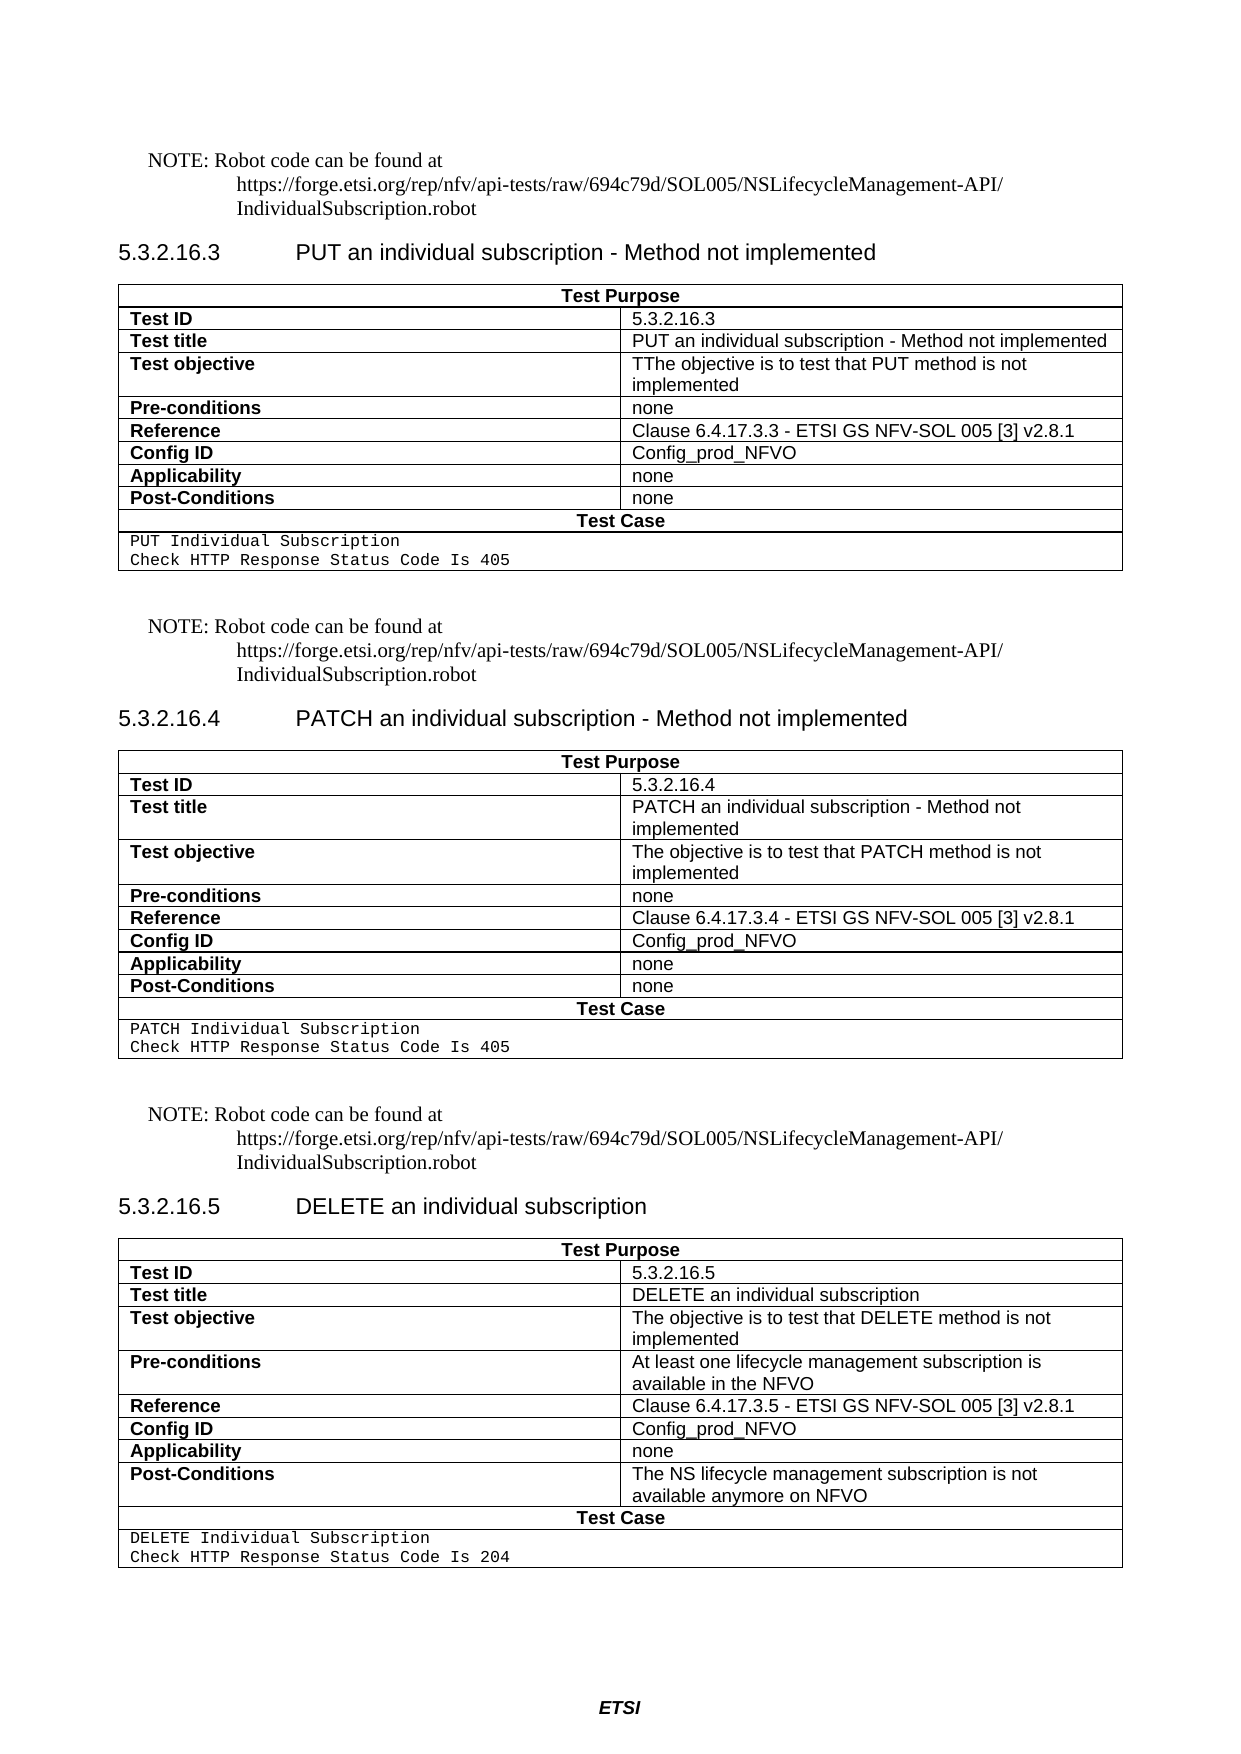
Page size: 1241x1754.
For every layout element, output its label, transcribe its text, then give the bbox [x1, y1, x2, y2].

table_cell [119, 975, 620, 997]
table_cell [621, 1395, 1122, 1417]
subtitle 5.3.2.16.5 DELETE an individual subscription [118, 1193, 1122, 1219]
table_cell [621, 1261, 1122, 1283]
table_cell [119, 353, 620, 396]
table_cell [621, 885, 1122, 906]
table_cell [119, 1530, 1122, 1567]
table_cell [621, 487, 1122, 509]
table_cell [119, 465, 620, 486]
subtitle 5.3.2.16.3 PUT an individual subscription - Method not implemented [118, 239, 1122, 265]
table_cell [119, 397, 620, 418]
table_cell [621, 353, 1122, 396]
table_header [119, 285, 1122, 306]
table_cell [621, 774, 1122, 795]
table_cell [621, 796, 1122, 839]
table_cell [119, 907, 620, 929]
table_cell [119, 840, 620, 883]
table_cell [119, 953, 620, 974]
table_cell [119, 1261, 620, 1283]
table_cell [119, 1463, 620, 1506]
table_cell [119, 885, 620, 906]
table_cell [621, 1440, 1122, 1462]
text NOTE: Robot code can be found at https://forge.etsi.org/rep/nfv/api-tests/raw/694c79d/SOL005/NSLifecycleManagement-API/IndividualSubscription.robot [148, 1102, 1122, 1174]
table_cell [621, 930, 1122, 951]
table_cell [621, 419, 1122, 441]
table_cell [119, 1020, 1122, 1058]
text NOTE: Robot code can be found at https://forge.etsi.org/rep/nfv/api-tests/raw/694c79d/SOL005/NSLifecycleManagement-API/IndividualSubscription.robot [148, 148, 1122, 220]
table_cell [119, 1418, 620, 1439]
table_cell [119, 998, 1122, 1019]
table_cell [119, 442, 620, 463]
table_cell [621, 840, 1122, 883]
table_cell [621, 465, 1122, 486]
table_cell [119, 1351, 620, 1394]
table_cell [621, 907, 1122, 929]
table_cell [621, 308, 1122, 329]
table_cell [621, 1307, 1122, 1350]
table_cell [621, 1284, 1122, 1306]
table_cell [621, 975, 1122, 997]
text NOTE: Robot code can be found at https://forge.etsi.org/rep/nfv/api-tests/raw/694c79d/SOL005/NSLifecycleManagement-API/IndividualSubscription.robot [148, 614, 1122, 686]
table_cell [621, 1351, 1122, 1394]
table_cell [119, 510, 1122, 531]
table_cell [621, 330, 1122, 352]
subtitle 5.3.2.16.4 PATCH an individual subscription - Method not implemented [118, 705, 1122, 731]
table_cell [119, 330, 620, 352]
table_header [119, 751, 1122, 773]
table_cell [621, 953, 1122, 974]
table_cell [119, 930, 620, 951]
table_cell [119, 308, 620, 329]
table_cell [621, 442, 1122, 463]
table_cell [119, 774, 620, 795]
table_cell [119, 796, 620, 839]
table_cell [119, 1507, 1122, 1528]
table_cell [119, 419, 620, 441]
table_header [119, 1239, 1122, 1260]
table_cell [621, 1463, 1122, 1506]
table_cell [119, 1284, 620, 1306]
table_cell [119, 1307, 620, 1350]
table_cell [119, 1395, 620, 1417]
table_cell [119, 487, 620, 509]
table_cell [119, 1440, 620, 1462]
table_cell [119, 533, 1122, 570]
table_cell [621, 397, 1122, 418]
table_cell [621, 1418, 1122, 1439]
